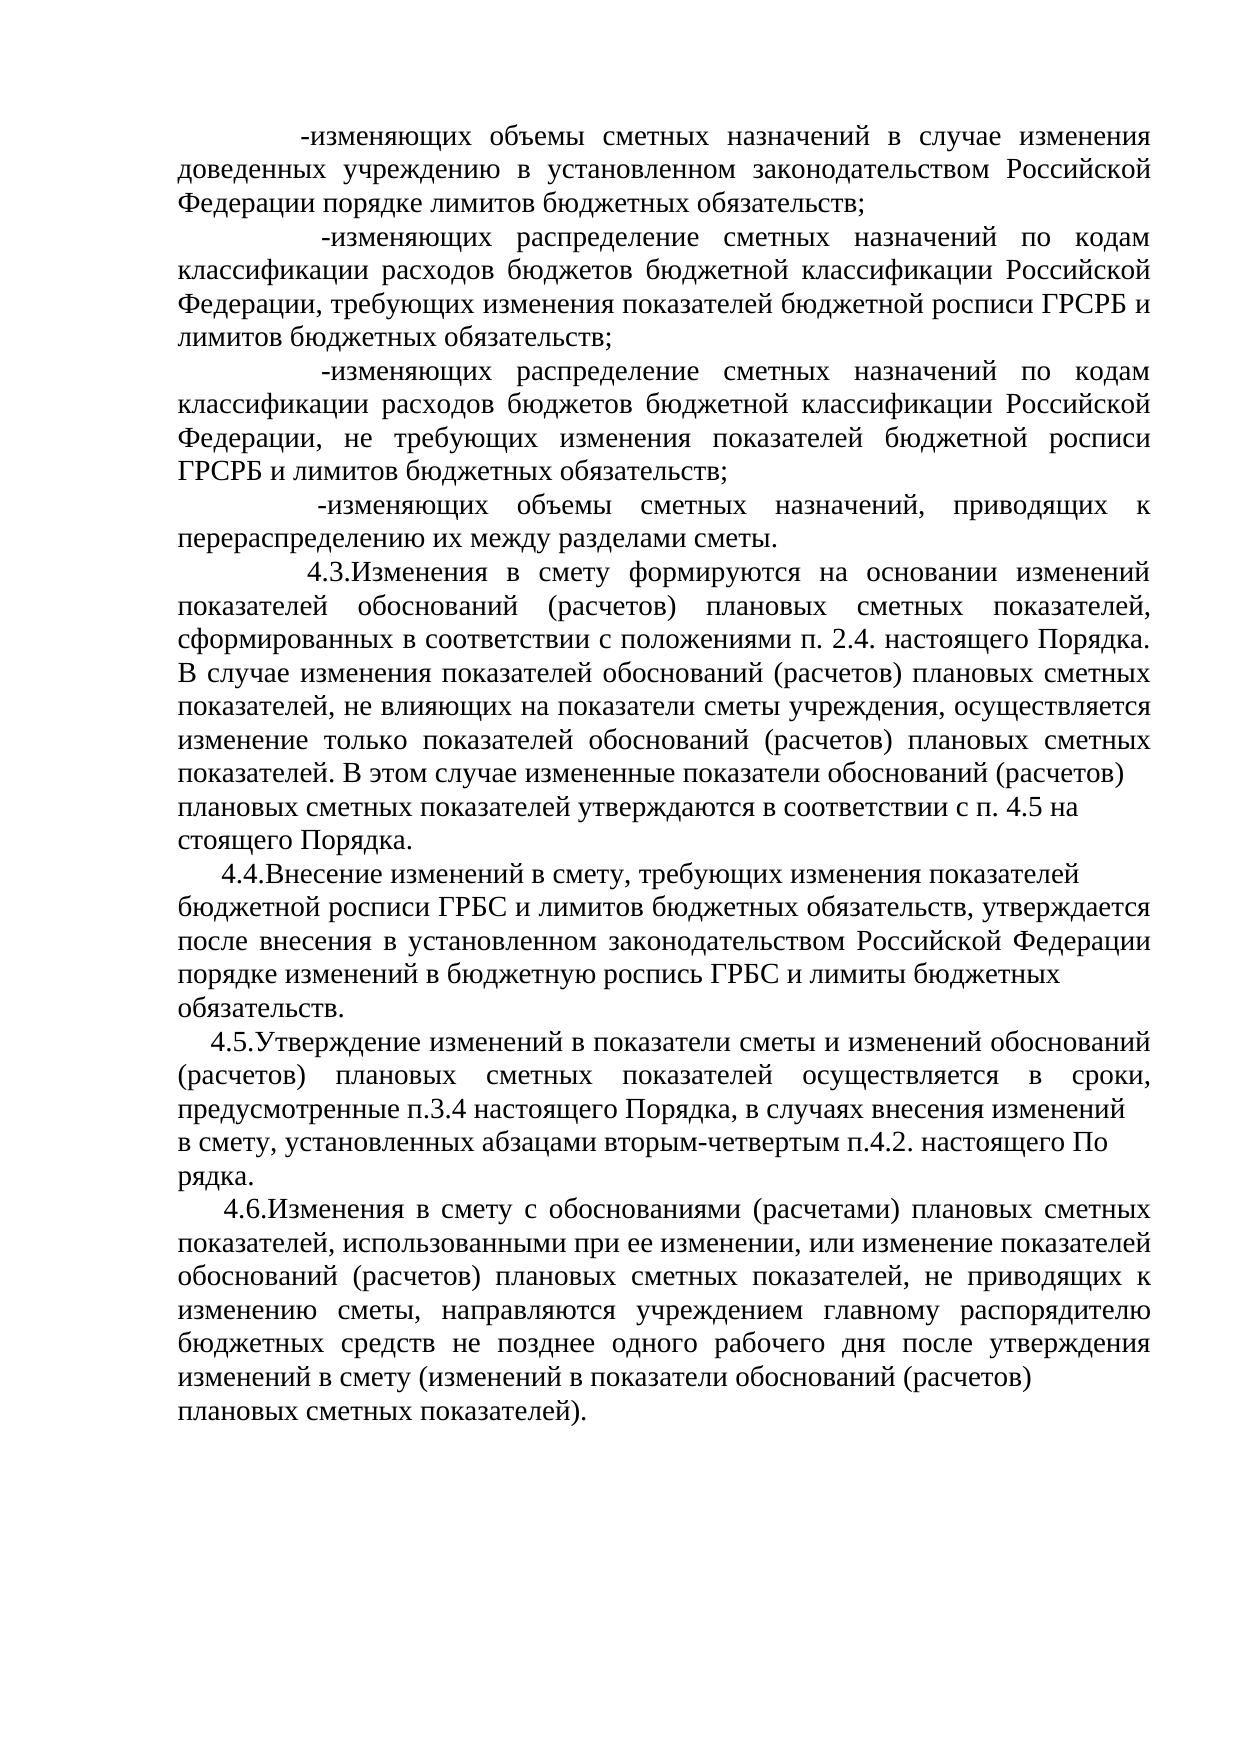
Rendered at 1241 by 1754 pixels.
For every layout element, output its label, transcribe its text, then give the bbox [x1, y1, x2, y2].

text плановых сметных показателей). [177, 1393, 1152, 1426]
text 4.3.Изменения в смету формируются на основании изменений показателей обоснований (расчетов) плановых сметных показателей, сформированных в соответствии с положениями п. 2.4. настоящего Порядка. В случае изменения показателей обоснований (расчетов) плановых сметных показателей, не влияющих на показатели сметы учреждения, осуществляется изменение только показателей обоснований (расчетов) плановых сметных показателей. В этом случае измененные показатели обоснований (расчетов) [177, 554, 1152, 789]
text обязательств. [177, 990, 1152, 1024]
text 4.4.Внесение изменений в смету, требующих изменения показателей [177, 856, 1152, 889]
text -изменяющих объемы сметных назначений в случае изменения доведенных учреждению в установленном законодательством Российской Федерации порядке лимитов бюджетных обязательств; [177, 118, 1152, 219]
text -изменяющих объемы сметных назначений, приводящих к перераспределению их между разделами сметы. [177, 487, 1152, 554]
text 4.6.Изменения в смету с обоснованиями (расчетами) плановых сметных показателей, использованными при ее изменении, или изменение показателей обоснований (расчетов) плановых сметных показателей, не приводящих к изменению сметы, направляются учреждением главному распорядителю бюджетных средств не позднее одного рабочего дня после утверждения изменений в смету (изменений в показатели обоснований (расчетов) [177, 1191, 1152, 1393]
text в смету, установленных абзацами вторым-четвертым п.4.2. настоящего По [177, 1124, 1152, 1158]
text -изменяющих распределение сметных назначений по кодам классификации расходов бюджетов бюджетной классификации Российской Федерации, требующих изменения показателей бюджетной росписи ГРСРБ и лимитов бюджетных обязательств; [177, 219, 1152, 353]
text стоящего Порядка. [177, 822, 1152, 856]
text -изменяющих распределение сметных назначений по кодам классификации расходов бюджетов бюджетной классификации Российской Федерации, не требующих изменения показателей бюджетной росписи ГРСРБ и лимитов бюджетных обязательств; [177, 353, 1152, 487]
text 4.5.Утверждение изменений в показатели сметы и изменений обоснований (расчетов) плановых сметных показателей осуществляется в сроки, предусмотренные п.3.4 настоящего Порядка, в случаях внесения изменений [177, 1024, 1152, 1124]
text плановых сметных показателей утверждаются в соответствии с п. 4.5 на [177, 789, 1152, 822]
text рядка. [177, 1158, 1152, 1191]
text бюджетной росписи ГРБС и лимитов бюджетных обязательств, утверждается после внесения в установленном законодательством Российской Федерации порядке изменений в бюджетную роспись ГРБС и лимиты бюджетных [177, 889, 1152, 990]
